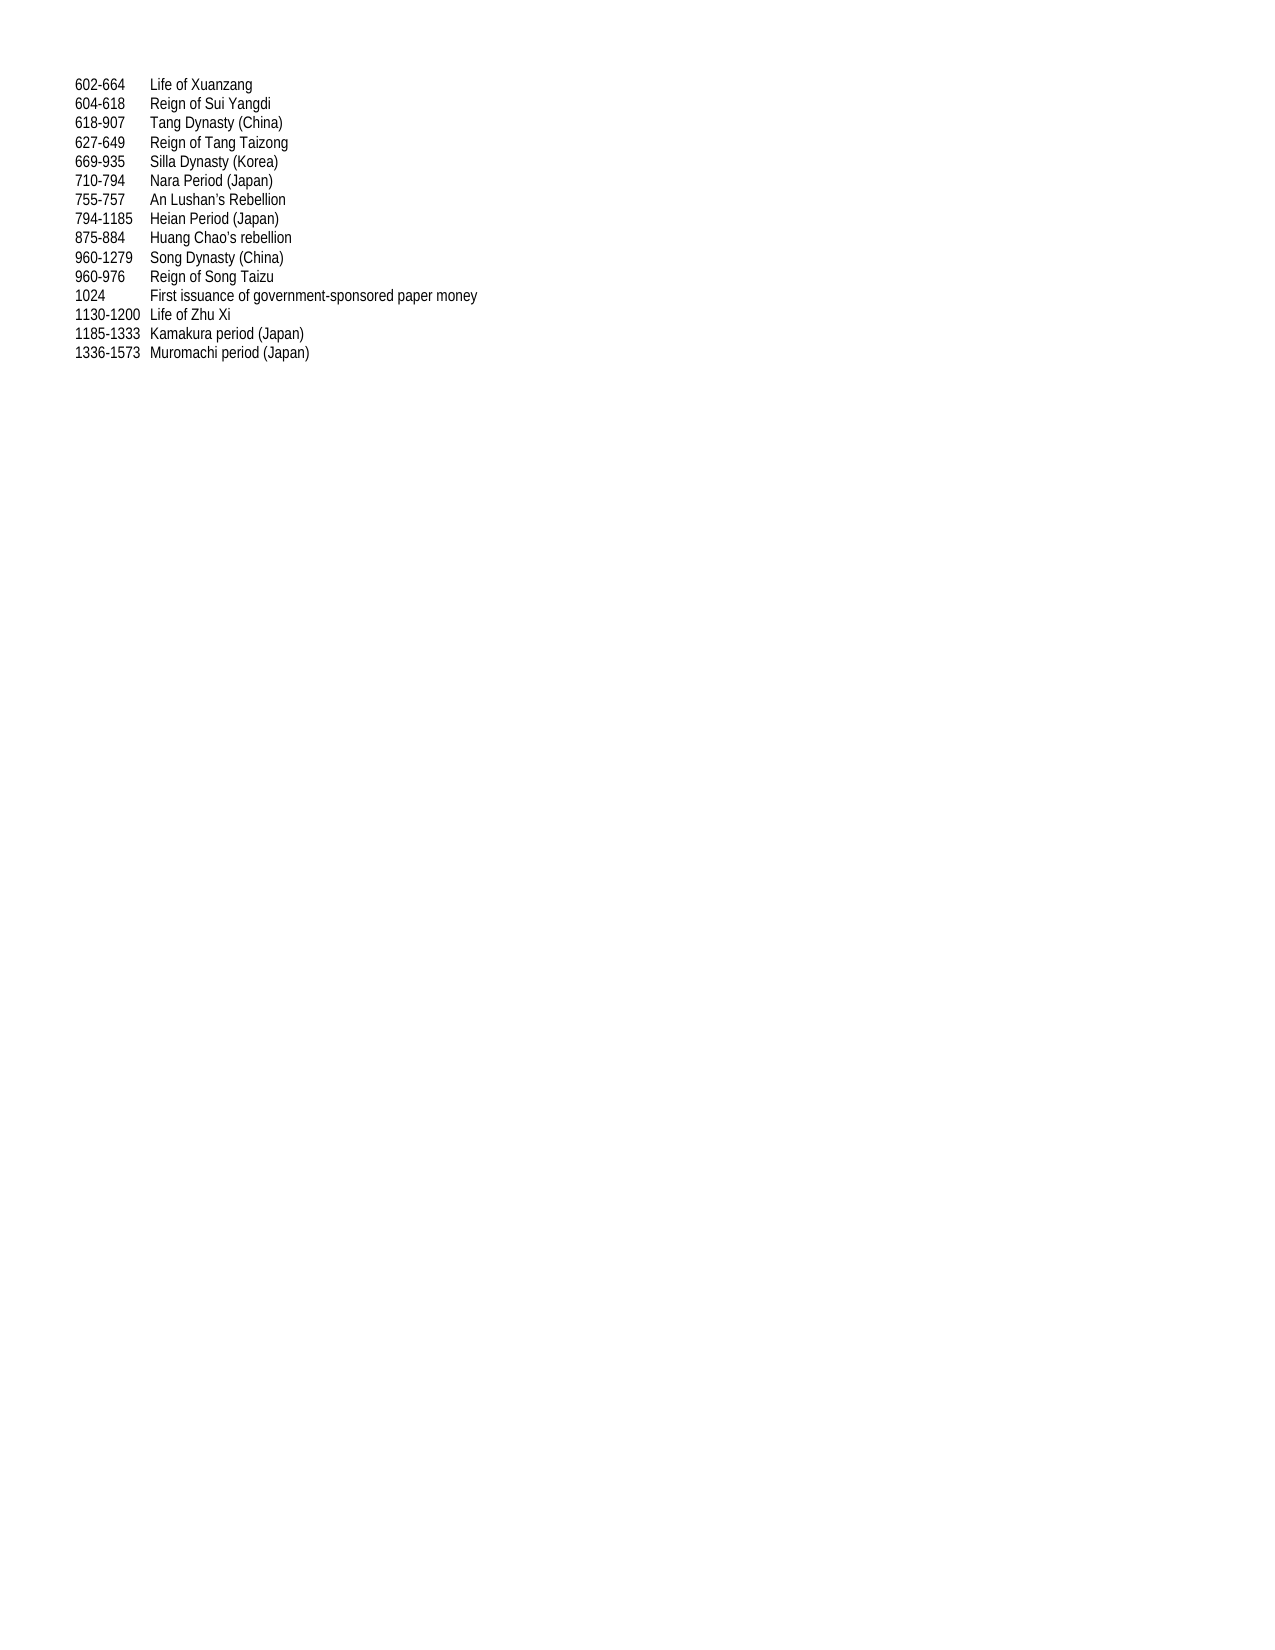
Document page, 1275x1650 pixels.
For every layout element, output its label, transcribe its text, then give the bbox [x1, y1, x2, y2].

text 755-757 An Lushan’s Rebellion [75, 190, 1200, 209]
text 627-649 Reign of Tang Taizong [75, 132, 1200, 152]
text 875-884 Huang Chao’s rebellion [75, 228, 1200, 247]
text 602-664 Life of Xuanzang [75, 75, 1200, 94]
text 1024 First issuance of government-sponsored paper money [75, 286, 1200, 305]
text 618-907 Tang Dynasty (China) [75, 113, 1200, 132]
text 1185-1333 Kamakura period (Japan) [75, 324, 1200, 343]
text 710-794 Nara Period (Japan) [75, 171, 1200, 190]
text 960-976 Reign of Song Taizu [75, 267, 1200, 286]
text 960-1279 Song Dynasty (China) [75, 247, 1200, 267]
text 1336-1573 Muromachi period (Japan) [75, 343, 1200, 362]
text 794-1185 Heian Period (Japan) [75, 209, 1200, 228]
text 604-618 Reign of Sui Yangdi [75, 94, 1200, 113]
text 1130-1200 Life of Zhu Xi [75, 305, 1200, 324]
text 669-935 Silla Dynasty (Korea) [75, 152, 1200, 171]
